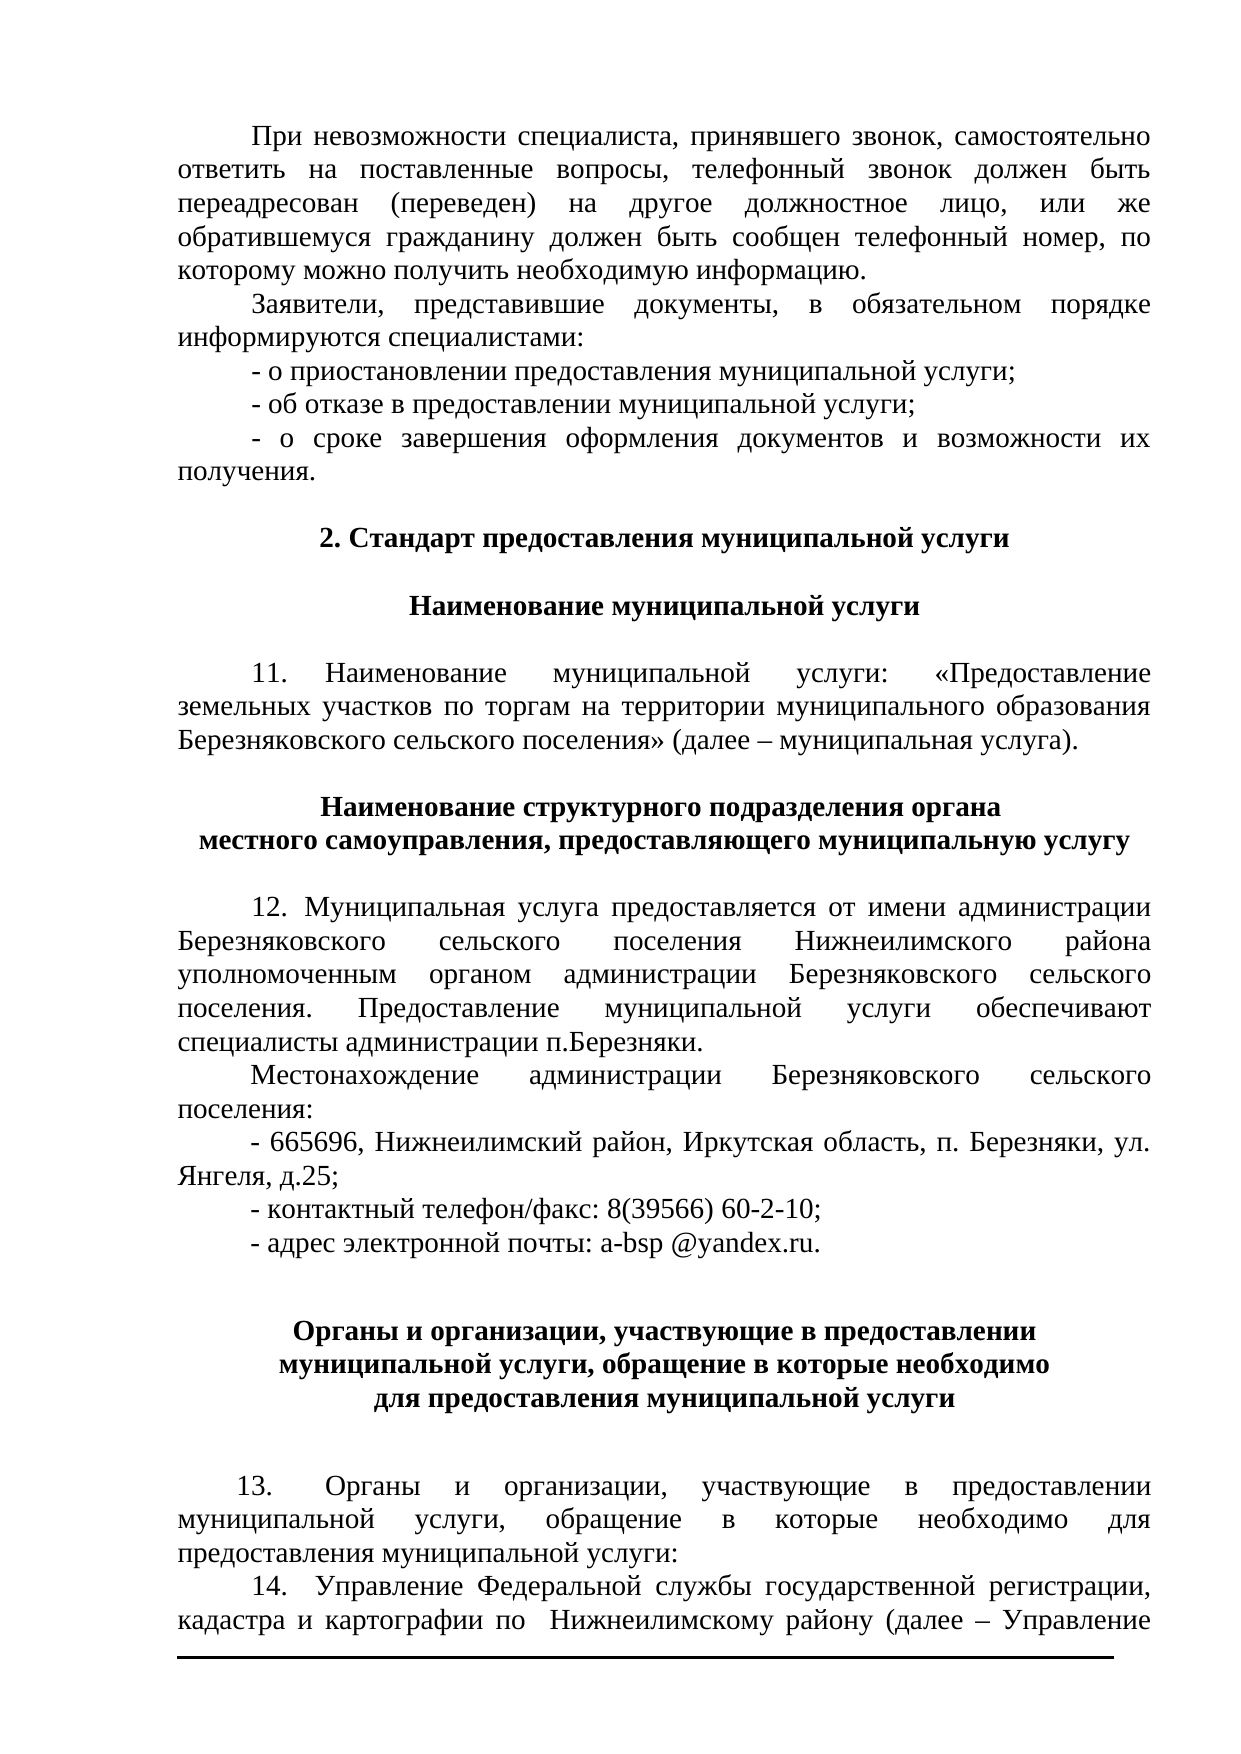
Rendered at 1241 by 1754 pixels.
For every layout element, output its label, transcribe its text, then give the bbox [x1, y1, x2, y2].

text При невозможности специалиста, принявшего звонок, самостоятельно ответить на поставленные вопросы, телефонный звонок должен быть переадресован (переведен) на другое должностное лицо, или же обратившемуся гражданину должен быть сообщен телефонный номер, по которому можно получить необходимую информацию. [177, 118, 1152, 286]
text - 665696, Нижнеилимский район, Иркутская область, п. Березняки, ул. Янгеля, д.25; [177, 1124, 1152, 1191]
text Наименование структурного подразделения органа местного самоуправления, предоставляющего муниципальную услугу [177, 789, 1152, 856]
text 2. Стандарт предоставления муниципальной услуги [177, 521, 1152, 554]
text - контактный телефон/факс: 8(39566) 60-2-10; [177, 1191, 1152, 1225]
text - о приостановлении предоставления муниципальной услуги; [177, 353, 1152, 386]
list Органы и организации, участвующие в предоставлении муниципальной услуги, обращение в которые необходимо для предоставления муниципальной услуги: [177, 1468, 1152, 1568]
text для предоставления муниципальной услуги [177, 1380, 1152, 1413]
text Наименование муниципальной услуги [177, 588, 1152, 621]
list Наименование муниципальной услуги: «Предоставление земельных участков по торгам на территории муниципального образования Березняковского сельского поселения» (далее – муниципальная услуга). [177, 655, 1152, 755]
text муниципальной услуги, обращение в которые необходимо [177, 1346, 1152, 1380]
text Местонахождение администрации Березняковского сельского поселения: [177, 1057, 1152, 1124]
text - адрес электронной почты: a-bsp @yandex.ru. [177, 1225, 1152, 1258]
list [177, 1568, 1152, 1636]
text - о сроке завершения оформления документов и возможности их получения. [177, 420, 1152, 487]
text Органы и организации, участвующие в предоставлении [177, 1313, 1152, 1346]
text Заявители, представившие документы, в обязательном порядке информируются специалистами: [177, 286, 1152, 353]
text - об отказе в предоставлении муниципальной услуги; [177, 386, 1152, 420]
list Муниципальная услуга предоставляется от имени администрации Березняковского сельского поселения Нижнеилимского района уполномоченным органом администрации Березняковского сельского поселения. Предоставление муниципальной услуги обеспечивают специалисты администрации п.Березняки. [177, 889, 1152, 1057]
